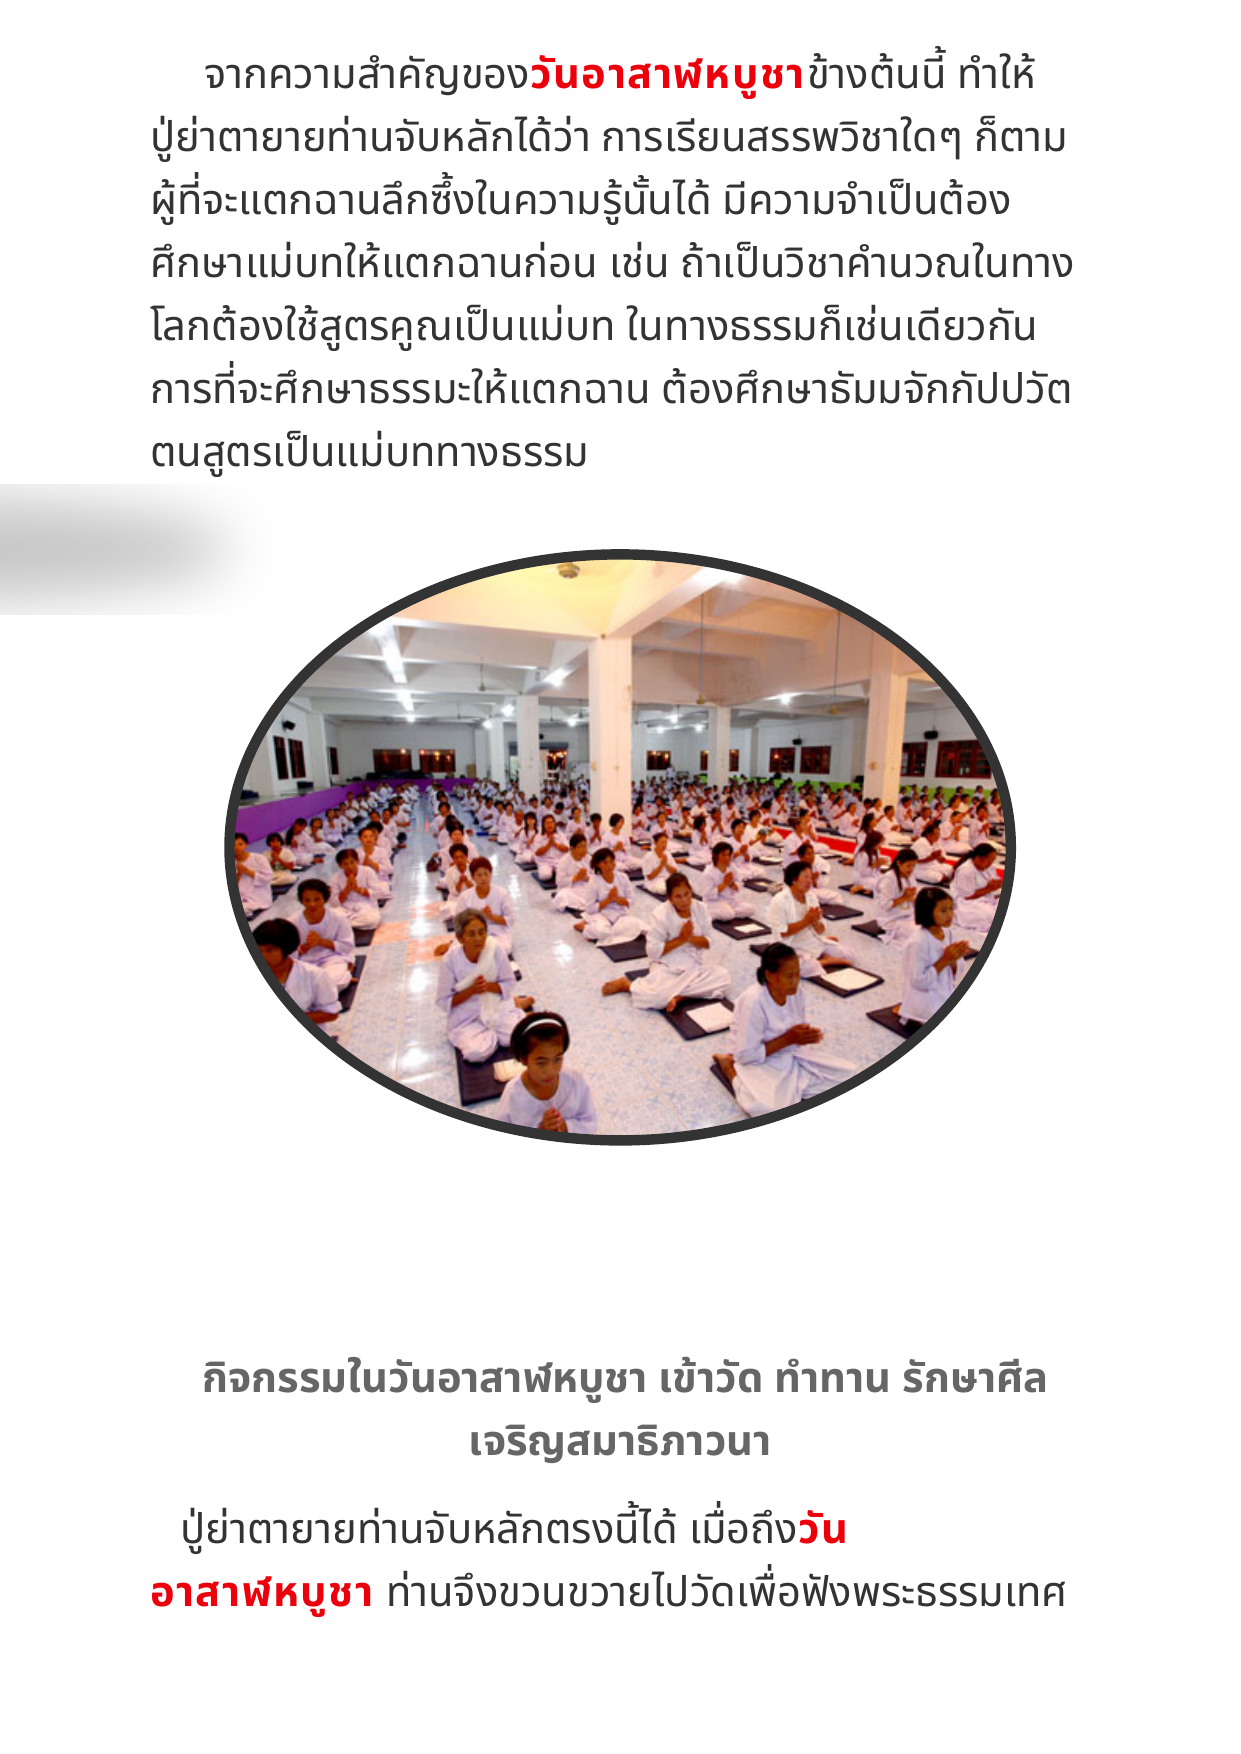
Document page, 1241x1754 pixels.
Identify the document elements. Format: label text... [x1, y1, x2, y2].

picture [235, 560, 1005, 1135]
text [150, 1500, 1090, 1626]
text กิจกรรมในวันอาสาฬหบูชา เข้าวัด ทำทาน รักษาศีล เจริญสมาธิภาวนา [150, 1348, 1090, 1474]
text จากความสำคัญของวันอาสาฬหบูชาข้างต้นนี้ ทำให้ปู่ย่าตายายท่านจับหลักได้ว่า การเรียนสรรพวิชาใดๆ ก็ตาม ผู้ที่จะแตกฉานลึกซึ้งในความรู้นั้นได้ มีความจำเป็นต้องศึกษาแม่บทให้แตกฉานก่อน เช่น ถ้าเป็นวิชาคำนวณในทางโลกต้องใช้สูตรคูณเป็นแม่บท ในทางธรรมก็เช่นเดียวกัน การที่จะศึกษาธรรมะให้แตกฉาน ต้องศึกษาธัมมจักกัปปวัตตนสูตรเป็นแม่บททางธรรม [150, 44, 1090, 485]
